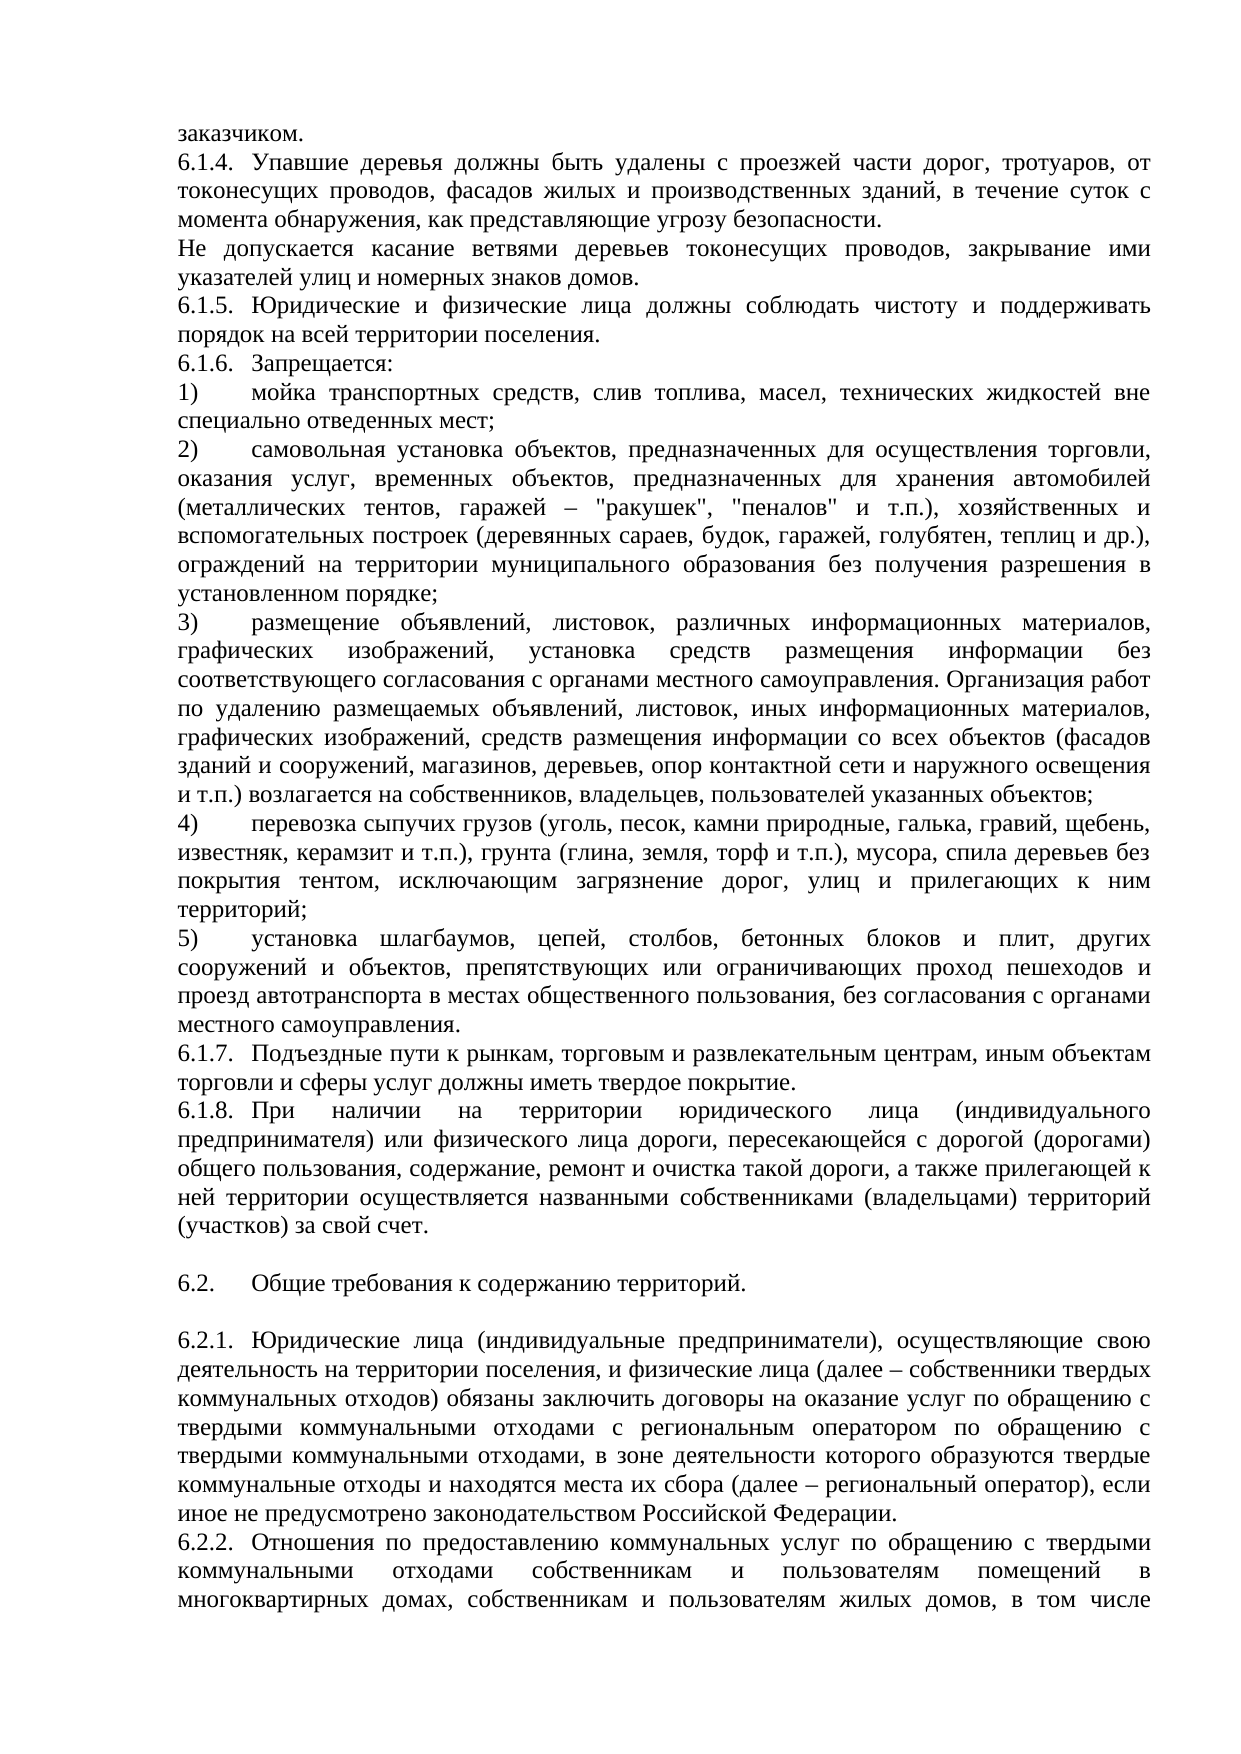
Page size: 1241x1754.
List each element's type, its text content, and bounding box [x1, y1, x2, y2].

text 2) самовольная установка объектов, предназначенных для осуществления торговли, оказания услуг, временных объектов, предназначенных для хранения автомобилей (металлических тентов, гаражей – "ракушек", "пеналов" и т.п.), хозяйственных и вспомогательных построек (деревянных сараев, будок, гаражей, голубятен, теплиц и др.), ограждений на территории муниципального образования без получения разрешения в установленном порядке; [177, 434, 1152, 607]
text 6.1.8. При наличии на территории юридического лица (индивидуального предпринимателя) или физического лица дороги, пересекающейся с дорогой (дорогами) общего пользования, содержание, ремонт и очистка такой дороги, а также прилегающей к ней территории осуществляется названными собственниками (владельцами) территорий (участков) за свой счет. [177, 1096, 1152, 1239]
text 6.1.4. Упавшие деревья должны быть удалены с проезжей части дорог, тротуаров, от токонесущих проводов, фасадов жилых и производственных зданий, в течение суток с момента обнаружения, как представляющие угрозу безопасности. [177, 147, 1152, 233]
text Не допускается касание ветвями деревьев токонесущих проводов, закрывание ими указателей улиц и номерных знаков домов. [177, 233, 1152, 291]
text 3) размещение объявлений, листовок, различных информационных материалов, графических изображений, установка средств размещения информации без соответствующего согласования с органами местного самоуправления. Организация работ по удалению размещаемых объявлений, листовок, иных информационных материалов, графических изображений, средств размещения информации со всех объектов (фасадов зданий и сооружений, магазинов, деревьев, опор контактной сети и наружного освещения и т.п.) возлагается на собственников, владельцев, пользователей указанных объектов; [177, 607, 1152, 808]
text 6.2.1. Юридические лица (индивидуальные предприниматели), осуществляющие свою деятельность на территории поселения, и физические лица (далее – собственники твердых коммунальных отходов) обязаны заключить договоры на оказание услуг по обращению с твердыми коммунальными отходами с региональным оператором по обращению с твердыми коммунальными отходами, в зоне деятельности которого образуются твердые коммунальные отходы и находятся места их сбора (далее – региональный оператор), если иное не предусмотрено законодательством Российской Федерации. [177, 1326, 1152, 1527]
text 6.1.5. Юридические и физические лица должны соблюдать чистоту и поддерживать порядок на всей территории поселения. [177, 291, 1152, 348]
text 6.1.6. Запрещается: [177, 348, 1152, 377]
text 1) мойка транспортных средств, слив топлива, масел, технических жидкостей вне специально отведенных мест; [177, 377, 1152, 434]
text 6.2. Общие требования к содержанию территорий. [177, 1268, 1152, 1297]
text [177, 118, 1152, 147]
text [177, 1527, 1152, 1613]
text 4) перевозка сыпучих грузов (уголь, песок, камни природные, галька, гравий, щебень, известняк, керамзит и т.п.), грунта (глина, земля, торф и т.п.), мусора, спила деревьев без покрытия тентом, исключающим загрязнение дорог, улиц и прилегающих к ним территорий; [177, 808, 1152, 923]
text 6.1.7. Подъездные пути к рынкам, торговым и развлекательным центрам, иным объектам торговли и сферы услуг должны иметь твердое покрытие. [177, 1038, 1152, 1096]
text 5) установка шлагбаумов, цепей, столбов, бетонных блоков и плит, других сооружений и объектов, препятствующих или ограничивающих проход пешеходов и проезд автотранспорта в местах общественного пользования, без согласования с органами местного самоуправления. [177, 923, 1152, 1038]
